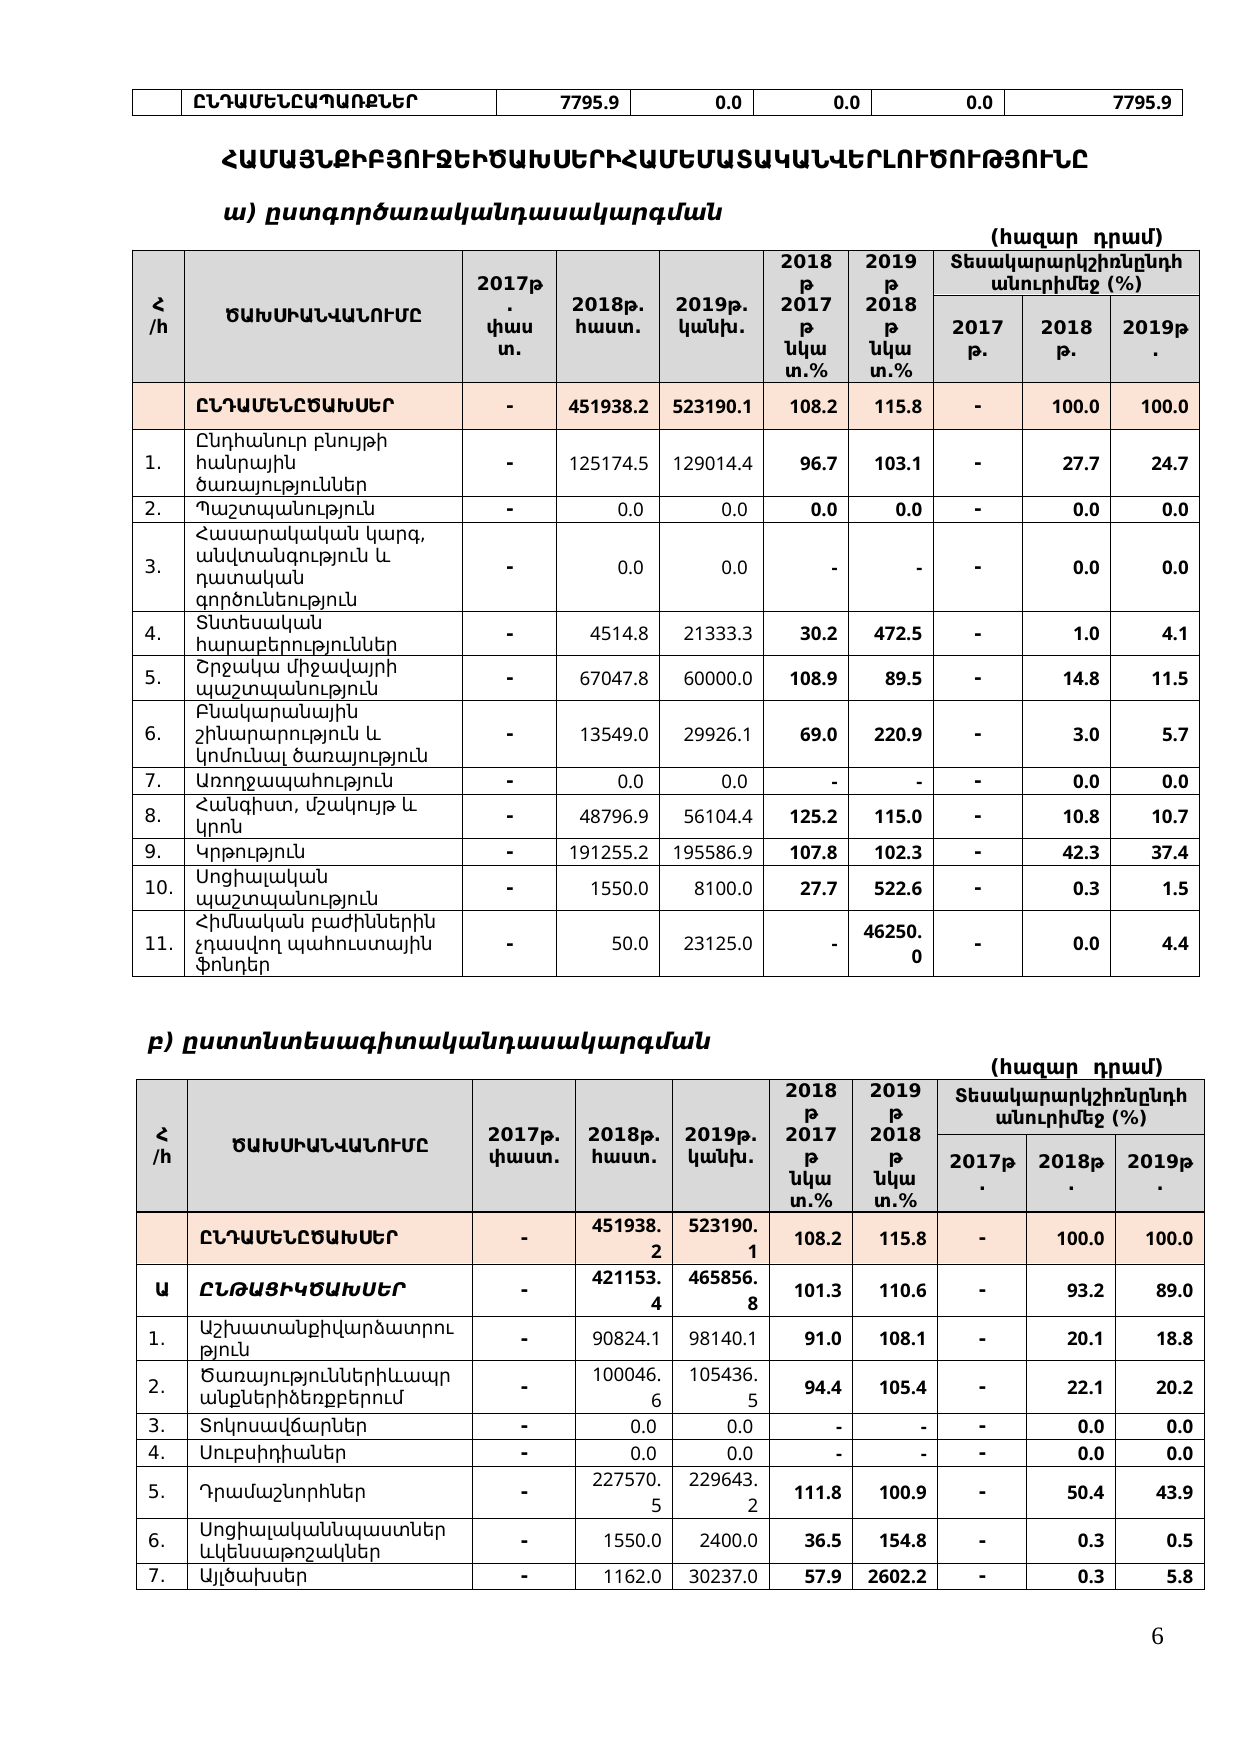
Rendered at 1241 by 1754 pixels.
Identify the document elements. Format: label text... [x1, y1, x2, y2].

table_cell Ընդհանուր բնույթի հանրային ծառայություններ [185, 430, 462, 496]
text ՀԱՄԱՅՆՔԻԲՅՈՒՋԵԻԾԱԽՍԵՐԻՀԱՄԵՄԱՏԱԿԱՆՎԵՐԼՈՒԾՈՒԹՅՈՒՆԸ [148, 145, 1163, 174]
table_cell 0.0 [1023, 768, 1110, 793]
text (հազար դրամ) [148, 225, 1163, 249]
table_cell 108.2 [770, 1213, 852, 1263]
table_header 2018թ. հաստ. [576, 1080, 672, 1211]
table_cell - [764, 523, 848, 611]
table_cell - [463, 497, 556, 522]
table_cell [133, 430, 184, 496]
table_header 2019թ 2018թ նկատ.% [849, 251, 933, 382]
table_cell 1550.0 [576, 1519, 672, 1562]
table_cell [133, 768, 184, 793]
table_cell - [934, 523, 1022, 611]
table_cell - [938, 1361, 1026, 1412]
table_cell 0.0 [1111, 497, 1199, 522]
table_cell - [770, 1440, 852, 1466]
table_cell 57.9 [770, 1564, 852, 1589]
table_cell - [463, 656, 556, 700]
table_cell - [938, 1440, 1026, 1466]
table_cell 100.9 [853, 1467, 937, 1518]
table_cell 42.3 [1023, 839, 1110, 865]
table_cell - [849, 768, 933, 793]
table_cell 1.5 [1111, 866, 1199, 909]
table_cell 125174.5 [557, 430, 659, 496]
table_cell [137, 1213, 187, 1263]
table_cell 13549.0 [557, 701, 659, 767]
table_cell 229643.2 [673, 1467, 769, 1518]
table_cell 103.1 [849, 430, 933, 496]
table_cell [137, 1519, 187, 1562]
table_cell Հիմնական բաժիններին չդասվող պահուստային ֆոնդեր [185, 911, 462, 976]
table_cell 191255.2 [557, 839, 659, 865]
table_header 2019թ. կանխ. [660, 251, 763, 382]
table_cell 100.0 [1027, 1213, 1115, 1263]
table_cell 451938.2 [576, 1213, 672, 1263]
table_cell 4514.8 [557, 612, 659, 655]
table_cell 27.7 [764, 866, 848, 909]
table_cell 18.8 [1116, 1317, 1204, 1360]
table_cell 29926.1 [660, 701, 763, 767]
table_cell 50.0 [557, 911, 659, 976]
table_cell 24.7 [1111, 430, 1199, 496]
table_cell 2019թ. [1116, 1135, 1204, 1211]
table_cell [133, 911, 184, 976]
table_cell Տոկոսավճարներ [188, 1414, 472, 1439]
table_cell - [463, 612, 556, 655]
table_cell 220.9 [849, 701, 933, 767]
table_cell 90824.1 [576, 1317, 672, 1360]
table_cell - [463, 839, 556, 865]
table_cell 2018թ. [1023, 296, 1110, 382]
table_cell ԸՆԴԱՄԵՆԸԾԱԽՍԵՐ [188, 1213, 472, 1263]
table_cell - [764, 911, 848, 976]
table_cell - [934, 497, 1022, 522]
table_cell - [473, 1564, 575, 1589]
table_cell Առողջապահություն [185, 768, 462, 793]
table_cell 10.7 [1111, 795, 1199, 838]
table_cell 107.8 [764, 839, 848, 865]
table_cell 0.0 [576, 1414, 672, 1439]
table_header 2019թ 2018թ նկատ.% [853, 1080, 937, 1211]
table_cell 0.0 [557, 523, 659, 611]
table_cell 8100.0 [660, 866, 763, 909]
table_cell 48796.9 [557, 795, 659, 838]
table_cell 110.6 [853, 1265, 937, 1316]
table_cell 105436.5 [673, 1361, 769, 1412]
table_header 2018թ. հաստ. [557, 251, 659, 382]
table_cell 451938.2 [557, 383, 659, 429]
table_cell 100.0 [1116, 1213, 1204, 1263]
table_header Տեսակարարկշիռնընդհանուրիմեջ (%) [938, 1080, 1204, 1134]
table_cell 4.4 [1111, 911, 1199, 976]
table_header 2017թ. փաստ. [463, 251, 556, 382]
table_cell 115.8 [849, 383, 933, 429]
table_cell 98140.1 [673, 1317, 769, 1360]
table_cell 21333.3 [660, 612, 763, 655]
table_cell 0.3 [1027, 1519, 1115, 1562]
table_cell 0.0 [631, 90, 753, 115]
table_cell 36.5 [770, 1519, 852, 1562]
table_header ԾԱԽՍԻԱՆՎԱՆՈՒՄԸ [188, 1080, 472, 1211]
table_cell 195586.9 [660, 839, 763, 865]
table_header Հ/հ [133, 251, 184, 382]
table_cell 101.3 [770, 1265, 852, 1316]
table_cell 465856.8 [673, 1265, 769, 1316]
table_cell 2602.2 [853, 1564, 937, 1589]
table_cell - [463, 523, 556, 611]
table_cell 0.0 [557, 497, 659, 522]
table_cell 227570.5 [576, 1467, 672, 1518]
table_cell 14.8 [1023, 656, 1110, 700]
table_cell 0.0 [660, 523, 763, 611]
table_cell Բնակարանային շինարարություն և կոմունալ ծառայություն [185, 701, 462, 767]
table_cell 421153.4 [576, 1265, 672, 1316]
table_cell 30.2 [764, 612, 848, 655]
table_cell 0.0 [1023, 911, 1110, 976]
table_cell [133, 383, 184, 429]
table_cell 0.0 [673, 1440, 769, 1466]
table_cell [137, 1440, 187, 1466]
table_cell 0.5 [1116, 1519, 1204, 1562]
table_cell - [934, 430, 1022, 496]
table_cell 2019թ. [1111, 296, 1199, 382]
table_cell [133, 795, 184, 838]
table_cell - [764, 768, 848, 793]
table_header Տեսակարարկշիռնընդհանուրիմեջ (%) [934, 251, 1199, 294]
table_cell 30237.0 [673, 1564, 769, 1589]
table_cell [133, 90, 181, 115]
table_cell 105.4 [853, 1361, 937, 1412]
table_cell 523190.1 [673, 1213, 769, 1263]
table_cell 0.3 [1027, 1564, 1115, 1589]
table_header ԾԱԽՍԻԱՆՎԱՆՈՒՄԸ [185, 251, 462, 382]
table_cell - [473, 1265, 575, 1316]
table_cell 0.0 [1027, 1440, 1115, 1466]
table_cell 0.0 [576, 1440, 672, 1466]
table_cell - [463, 795, 556, 838]
table_cell 60000.0 [660, 656, 763, 700]
table_cell - [938, 1564, 1026, 1589]
table_cell - [934, 383, 1022, 429]
table_cell 472.5 [849, 612, 933, 655]
table_cell - [463, 701, 556, 767]
table_cell 522.6 [849, 866, 933, 909]
table_cell [137, 1564, 187, 1589]
table_cell 129014.4 [660, 430, 763, 496]
table_cell 1550.0 [557, 866, 659, 909]
table_cell Շրջակա միջավայրի պաշտպանություն [185, 656, 462, 700]
table_cell - [463, 383, 556, 429]
table_cell 115.0 [849, 795, 933, 838]
table_cell 111.8 [770, 1467, 852, 1518]
text (հազար դրամ) [148, 1055, 1163, 1079]
table_cell - [770, 1414, 852, 1439]
table_cell 108.2 [764, 383, 848, 429]
table_cell 94.4 [770, 1361, 852, 1412]
table_cell - [473, 1361, 575, 1412]
table_cell 0.0 [1111, 523, 1199, 611]
table_cell - [934, 656, 1022, 700]
table_cell Սոցիալականնպաստներևկենսաթոշակներ [188, 1519, 472, 1562]
table_cell 20.1 [1027, 1317, 1115, 1360]
table_cell 0.0 [849, 497, 933, 522]
table_cell Պաշտպանություն [185, 497, 462, 522]
table_cell 0.0 [1023, 497, 1110, 522]
table_header Հ/հ [137, 1080, 187, 1211]
table_header 2019թ. կանխ. [673, 1080, 769, 1211]
table_cell [137, 1467, 187, 1518]
text բ) ըստտնտեսագիտականդասակարգման [148, 1028, 1134, 1055]
table_cell 69.0 [764, 701, 848, 767]
table_cell Հասարակական կարգ, անվտանգություն և դատական գործունեություն [185, 523, 462, 611]
table_cell 2400.0 [673, 1519, 769, 1562]
table_cell - [473, 1317, 575, 1360]
table_cell ԸՆԴԱՄԵՆԸԾԱԽՍԵՐ [185, 383, 462, 429]
table_cell 96.7 [764, 430, 848, 496]
table_cell - [938, 1414, 1026, 1439]
table_cell 0.0 [1111, 768, 1199, 793]
table_cell Սոցիալական պաշտպանություն [185, 866, 462, 909]
table_cell Կրթություն [185, 839, 462, 865]
table_cell Ծառայություններիևապրանքներիձեռքբերում [188, 1361, 472, 1412]
table_cell [133, 656, 184, 700]
table_cell Հանգիստ, մշակույթ և կրոն [185, 795, 462, 838]
table_cell 43.9 [1116, 1467, 1204, 1518]
table_cell 154.8 [853, 1519, 937, 1562]
table_cell - [473, 1213, 575, 1263]
table_cell 1.0 [1023, 612, 1110, 655]
table_cell 56104.4 [660, 795, 763, 838]
table_cell 23125.0 [660, 911, 763, 976]
table_header 2018թ 2017թ նկատ.% [770, 1080, 852, 1211]
table_cell - [463, 430, 556, 496]
table_cell - [853, 1414, 937, 1439]
table_cell 0.0 [872, 90, 1004, 115]
table_cell 2018թ. [1027, 1135, 1115, 1211]
table_cell - [473, 1467, 575, 1518]
table_cell 108.9 [764, 656, 848, 700]
table_cell 46250.0 [849, 911, 933, 976]
table_cell ԸՆԴԱՄԵՆԸԱՊԱՌՔՆԵՐ [182, 90, 496, 115]
table_cell - [473, 1414, 575, 1439]
table_cell - [938, 1519, 1026, 1562]
table_cell [133, 701, 184, 767]
table_cell 115.8 [853, 1213, 937, 1263]
table_cell 0.0 [660, 768, 763, 793]
table_cell - [463, 911, 556, 976]
table_cell Տնտեսական հարաբերություններ [185, 612, 462, 655]
table_cell 100046.6 [576, 1361, 672, 1412]
table_cell - [934, 768, 1022, 793]
table_cell 67047.8 [557, 656, 659, 700]
table_cell 7795.9 [1005, 90, 1182, 115]
table_cell 93.2 [1027, 1265, 1115, 1316]
table_cell - [849, 523, 933, 611]
table_cell Սուբսիդիաներ [188, 1440, 472, 1466]
table_cell [137, 1317, 187, 1360]
table_cell - [934, 795, 1022, 838]
table_cell - [463, 866, 556, 909]
table_header 2018թ 2017թ նկատ.% [764, 251, 848, 382]
table_cell 0.0 [1023, 523, 1110, 611]
table_cell 0.0 [1116, 1414, 1204, 1439]
table_cell 22.1 [1027, 1361, 1115, 1412]
table_cell 89.0 [1116, 1265, 1204, 1316]
table_cell - [938, 1317, 1026, 1360]
table_cell 4.1 [1111, 612, 1199, 655]
table_cell - [934, 839, 1022, 865]
table_cell 0.0 [1027, 1414, 1115, 1439]
table_cell 102.3 [849, 839, 933, 865]
table_cell 10.8 [1023, 795, 1110, 838]
table_cell - [938, 1265, 1026, 1316]
table_cell 108.1 [853, 1317, 937, 1360]
table_cell [133, 839, 184, 865]
table_cell Դրամաշնորհներ [188, 1467, 472, 1518]
text ա) ըստգործառականդասակարգման [223, 199, 1134, 225]
table_cell 37.4 [1111, 839, 1199, 865]
table_cell 5.7 [1111, 701, 1199, 767]
table_cell - [934, 866, 1022, 909]
table_cell 0.3 [1023, 866, 1110, 909]
table_cell - [473, 1519, 575, 1562]
table_cell Ա [137, 1265, 187, 1316]
table_cell - [934, 701, 1022, 767]
table_header 2017թ. փաստ. [473, 1080, 575, 1211]
table_cell 0.0 [764, 497, 848, 522]
table_cell 0.0 [1116, 1440, 1204, 1466]
table_cell 11.5 [1111, 656, 1199, 700]
table_cell - [938, 1213, 1026, 1263]
table_cell - [934, 612, 1022, 655]
table_cell 91.0 [770, 1317, 852, 1360]
table_cell 0.0 [557, 768, 659, 793]
table_cell ԸՆԹԱՑԻԿԾԱԽՍԵՐ [188, 1265, 472, 1316]
table_cell 0.0 [660, 497, 763, 522]
table_cell 1162.0 [576, 1564, 672, 1589]
table_cell 523190.1 [660, 383, 763, 429]
table_cell [133, 523, 184, 611]
table_cell 5.8 [1116, 1564, 1204, 1589]
table_cell Աշխատանքիվարձատրություն [188, 1317, 472, 1360]
table_cell 7795.9 [497, 90, 630, 115]
table_cell 2017թ. [938, 1135, 1026, 1211]
table_cell 20.2 [1116, 1361, 1204, 1412]
table_cell 100.0 [1023, 383, 1110, 429]
table_cell [133, 612, 184, 655]
table_cell 50.4 [1027, 1467, 1115, 1518]
table_cell - [473, 1440, 575, 1466]
table_cell [133, 866, 184, 909]
table_cell - [853, 1440, 937, 1466]
table_cell [137, 1414, 187, 1439]
table_cell - [934, 911, 1022, 976]
table_cell 0.0 [754, 90, 871, 115]
table_cell - [463, 768, 556, 793]
table_cell 27.7 [1023, 430, 1110, 496]
table_cell - [938, 1467, 1026, 1518]
table_cell [137, 1361, 187, 1412]
table_cell Այլծախսեր [188, 1564, 472, 1589]
table_cell [133, 497, 184, 522]
table_cell 2017թ. [934, 296, 1022, 382]
table_cell 0.0 [673, 1414, 769, 1439]
table_cell 3.0 [1023, 701, 1110, 767]
table_cell 125.2 [764, 795, 848, 838]
table_cell 89.5 [849, 656, 933, 700]
table_cell 100.0 [1111, 383, 1199, 429]
